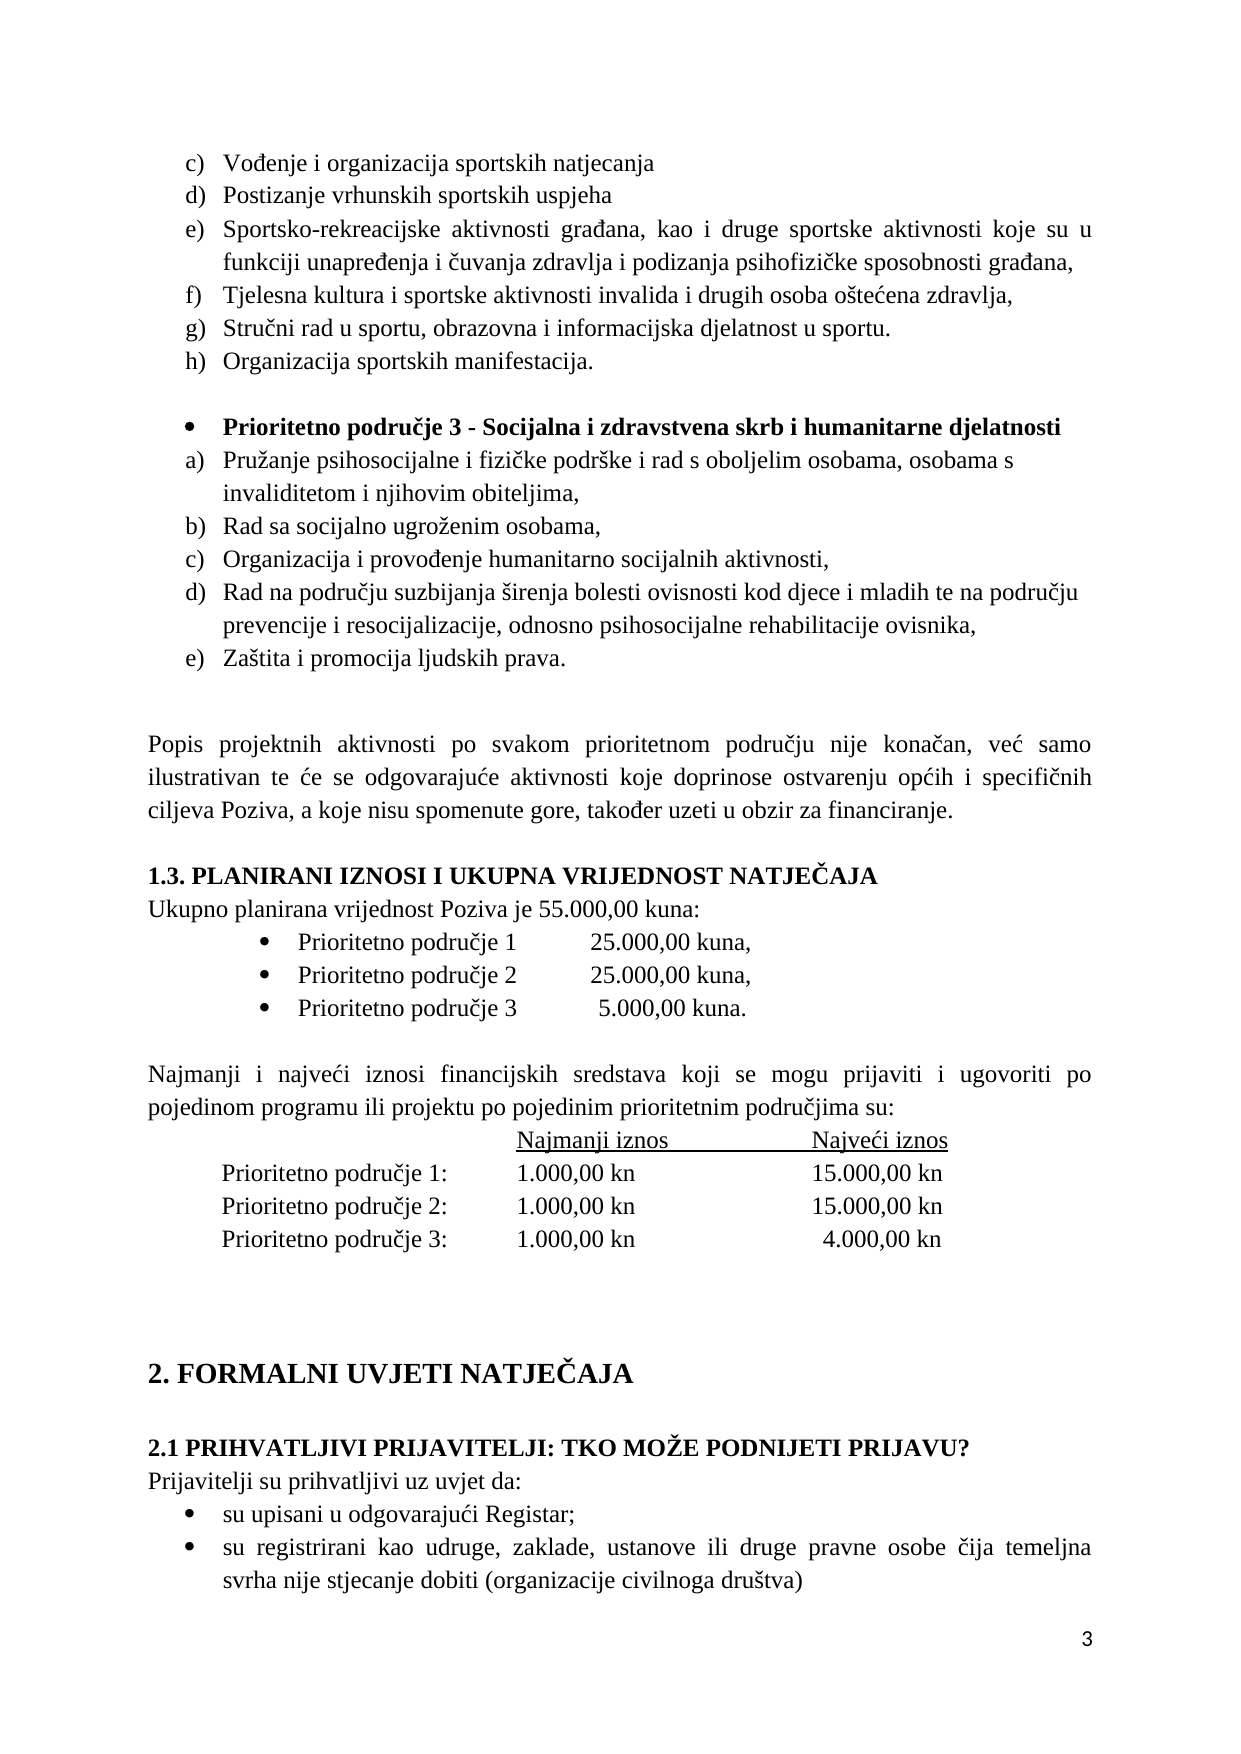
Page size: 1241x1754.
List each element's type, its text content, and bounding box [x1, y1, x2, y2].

list Stručni rad u sportu, obrazovna i informacijska djelatnost u sportu. [185, 313, 1093, 341]
list Sportsko-rekreacijske aktivnosti građana, kao i druge sportske aktivnosti koje su u funkciji unapređenja i čuvanja zdravlja i podizanja psihofizičke sposobnosti građana, [185, 214, 1093, 275]
text Prioritetno područje 3: 1.000,00 kn 4.000,00 kn [148, 1224, 1093, 1253]
text 2. FORMALNI UVJETI NATJEČAJA [148, 1356, 1093, 1390]
list Prioritetno područje 1 25.000,00 kuna, [260, 927, 1093, 956]
list Prioritetno područje 3 - Socijalna i zdravstvena skrb i humanitarne djelatnosti [185, 412, 1093, 441]
list Zaštita i promocija ljudskih prava. [185, 643, 1093, 704]
list Tjelesna kultura i sportske aktivnosti invalida i drugih osoba oštećena zdravlja, [185, 280, 1093, 308]
text 2.1 PRIHVATLJIVI PRIJAVITELJI: TKO MOŽE PODNIJETI PRIJAVU? [148, 1433, 1093, 1462]
list Pružanje psihosocijalne i fizičke podrške i rad s oboljelim osobama, osobama s invaliditetom i njihovim obiteljima, [185, 445, 1093, 507]
text Popis projektnih aktivnosti po svakom prioritetnom području nije konačan, već samo ilustrativan te će se odgovarajuće aktivnosti koje doprinose ostvarenju općih i specifičnih ciljeva Poziva, a koje nisu spomenute gore, također uzeti u obzir za financiranje. [148, 729, 1093, 824]
list Rad sa socijalno ugroženim osobama, [185, 511, 1093, 539]
list Organizacija sportskih manifestacija. [185, 346, 1093, 374]
text 1.3. PLANIRANI IZNOSI I UKUPNA VRIJEDNOST NATJEČAJA [148, 861, 1093, 890]
list Organizacija i provođenje humanitarno socijalnih aktivnosti, [185, 544, 1093, 573]
text Najmanji i najveći iznosi financijskih sredstava koji se mogu prijaviti i ugovoriti po pojedinom programu ili projektu po pojedinim prioritetnim područjima su: [148, 1059, 1093, 1121]
text Najmanji iznos Najveći iznos [443, 1125, 1093, 1154]
text Prioritetno područje 1: 1.000,00 kn 15.000,00 kn [148, 1158, 1093, 1187]
list Prioritetno područje 2 25.000,00 kuna, [260, 960, 1093, 989]
list Prioritetno područje 3 5.000,00 kuna. [260, 993, 1093, 1022]
text Prijavitelji su prihvatljivi uz uvjet da: [148, 1466, 1093, 1495]
list su registrirani kao udruge, zaklade, ustanove ili druge pravne osobe čija temeljna svrha nije stjecanje dobiti (organizacije civilnoga društva) [185, 1532, 1093, 1594]
text Ukupno planirana vrijednost Poziva je 55.000,00 kuna: [148, 894, 1093, 923]
list Rad na području suzbijanja širenja bolesti ovisnosti kod djece i mladih te na području prevencije i resocijalizacije, odnosno psihosocijalne rehabilitacije ovisnika, [185, 577, 1093, 639]
list Vođenje i organizacija sportskih natjecanja [185, 148, 1093, 176]
text Prioritetno područje 2: 1.000,00 kn 15.000,00 kn [148, 1191, 1093, 1220]
list Postizanje vrhunskih sportskih uspjeha [185, 181, 1093, 209]
list su upisani u odgovarajući Registar; [185, 1499, 1093, 1528]
